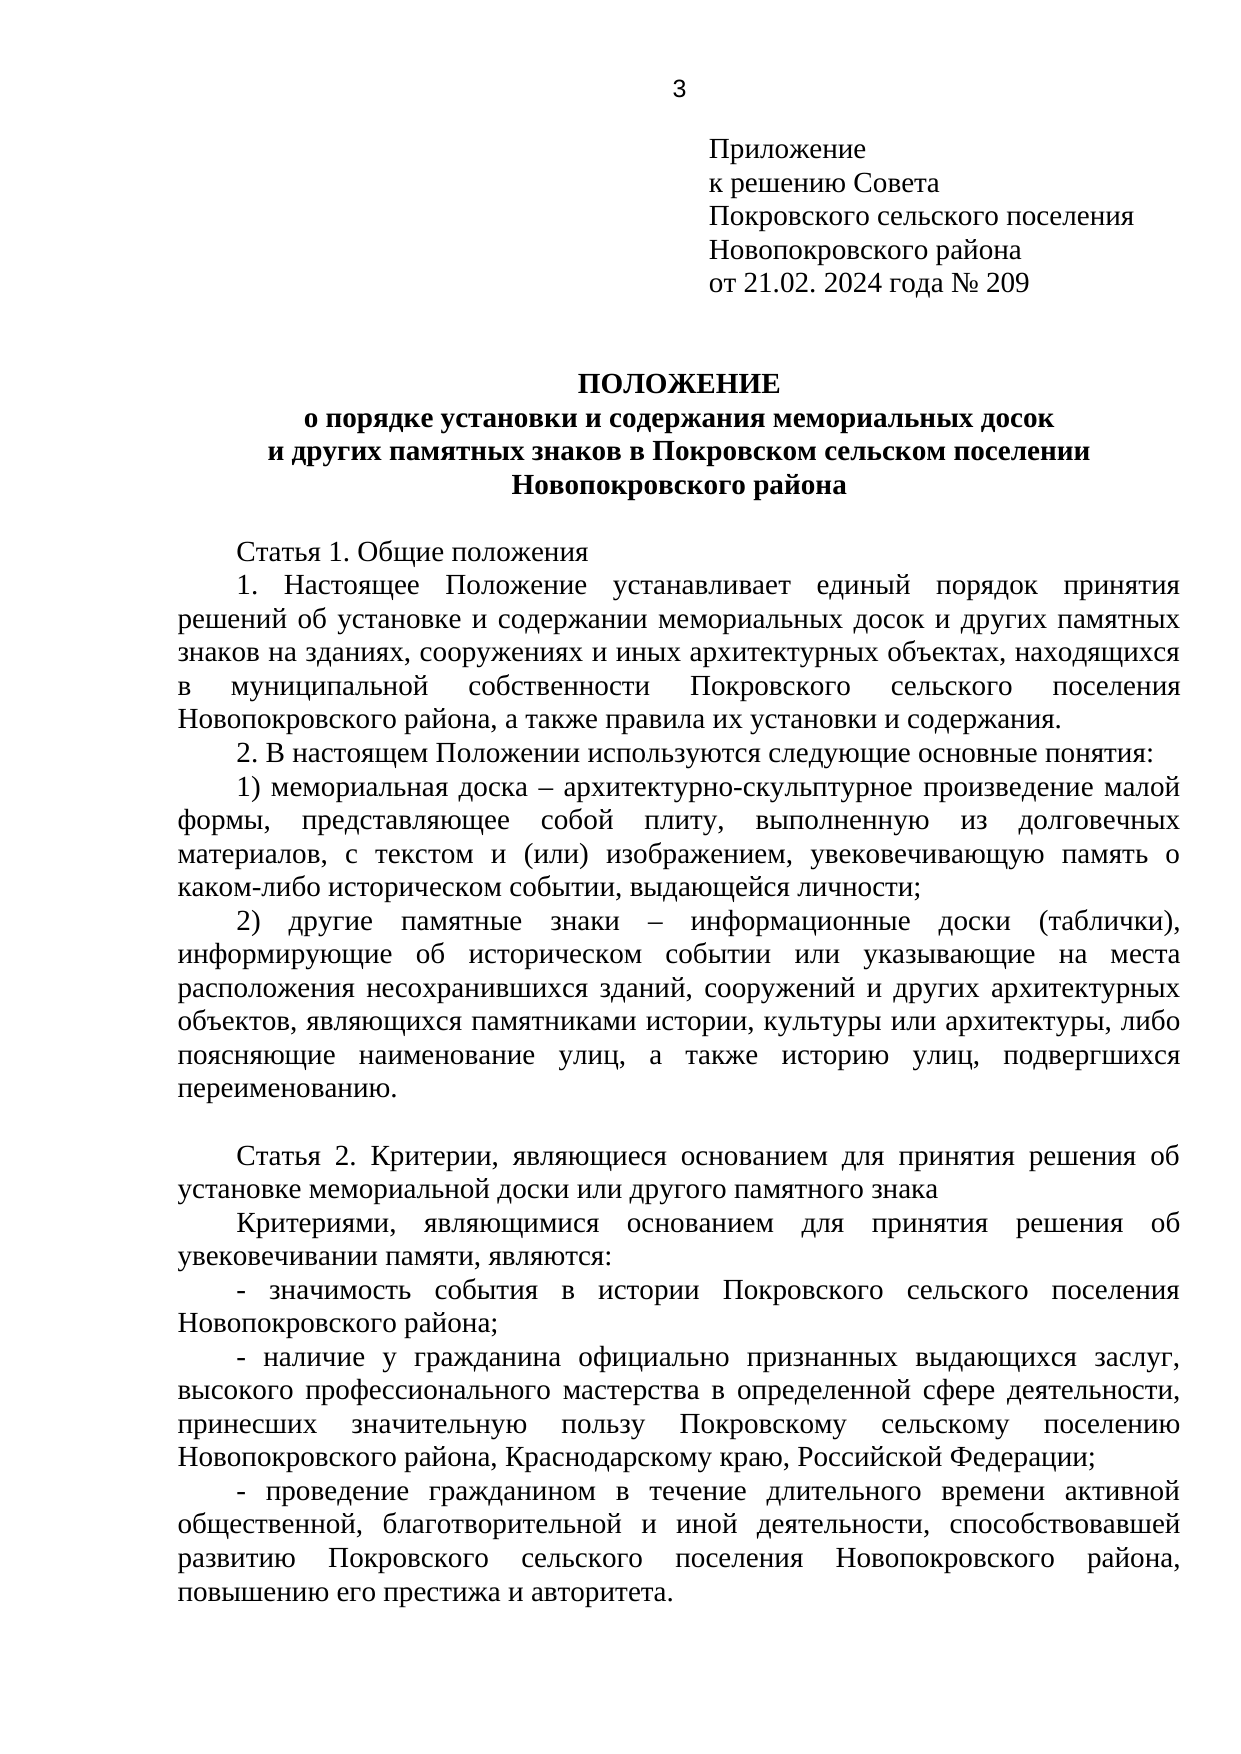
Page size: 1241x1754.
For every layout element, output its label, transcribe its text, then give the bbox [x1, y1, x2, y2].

text от 21.02. 2024 года № 209 [177, 266, 1181, 299]
text - наличие у гражданина официально признанных выдающихся заслуг, высокого профессионального мастерства в определенной сфере деятельности, принесших значительную пользу Покровскому сельскому поселению Новопокровского района, Краснодарскому краю, Российской Федерации; [177, 1339, 1181, 1473]
text 1) мемориальная доска – архитектурно-скульптурное произведение малой формы, представляющее собой плиту, выполненную из долговечных материалов, с текстом и (или) изображением, увековечивающую память о каком-либо историческом событии, выдающейся личности; [177, 769, 1181, 903]
text ПОЛОЖЕНИЕ [177, 366, 1181, 400]
text о порядке установки и содержания мемориальных досок [177, 400, 1181, 433]
text - значимость события в истории Покровского сельского поселения Новопокровского района; [177, 1272, 1181, 1339]
text Новопокровского района [177, 232, 1181, 266]
text Статья 1. Общие положения [177, 534, 1181, 567]
text Новопокровского района [177, 467, 1181, 500]
text Критериями, являющимися основанием для принятия решения об увековечивании памяти, являются: [177, 1205, 1181, 1272]
text Покровского сельского поселения [177, 198, 1181, 232]
text к решению Совета [177, 165, 1181, 198]
text - проведение гражданином в течение длительного времени активной общественной, благотворительной и иной деятельности, способствовавшей развитию Покровского сельского поселения Новопокровского района, повышению его престижа и авторитета. [177, 1473, 1181, 1607]
text Приложение [177, 131, 1181, 165]
text Статья 2. Критерии, являющиеся основанием для принятия решения об установке мемориальной доски или другого памятного знака [177, 1138, 1181, 1205]
text и других памятных знаков в Покровском сельском поселении [177, 433, 1181, 467]
text 2. В настоящем Положении используются следующие основные понятия: [177, 735, 1181, 769]
text 1. Настоящее Положение устанавливает единый порядок принятия решений об установке и содержании мемориальных досок и других памятных знаков на зданиях, сооружениях и иных архитектурных объектах, находящихся в муниципальной собственности Покровского сельского поселения Новопокровского района, а также правила их установки и содержания. [177, 567, 1181, 735]
text 2) другие памятные знаки – информационные доски (таблички), информирующие об историческом событии или указывающие на места расположения несохранившихся зданий, сооружений и других архитектурных объектов, являющихся памятниками истории, культуры или архитектуры, либо поясняющие наименование улиц, а также историю улиц, подвергшихся переименованию. [177, 903, 1181, 1104]
